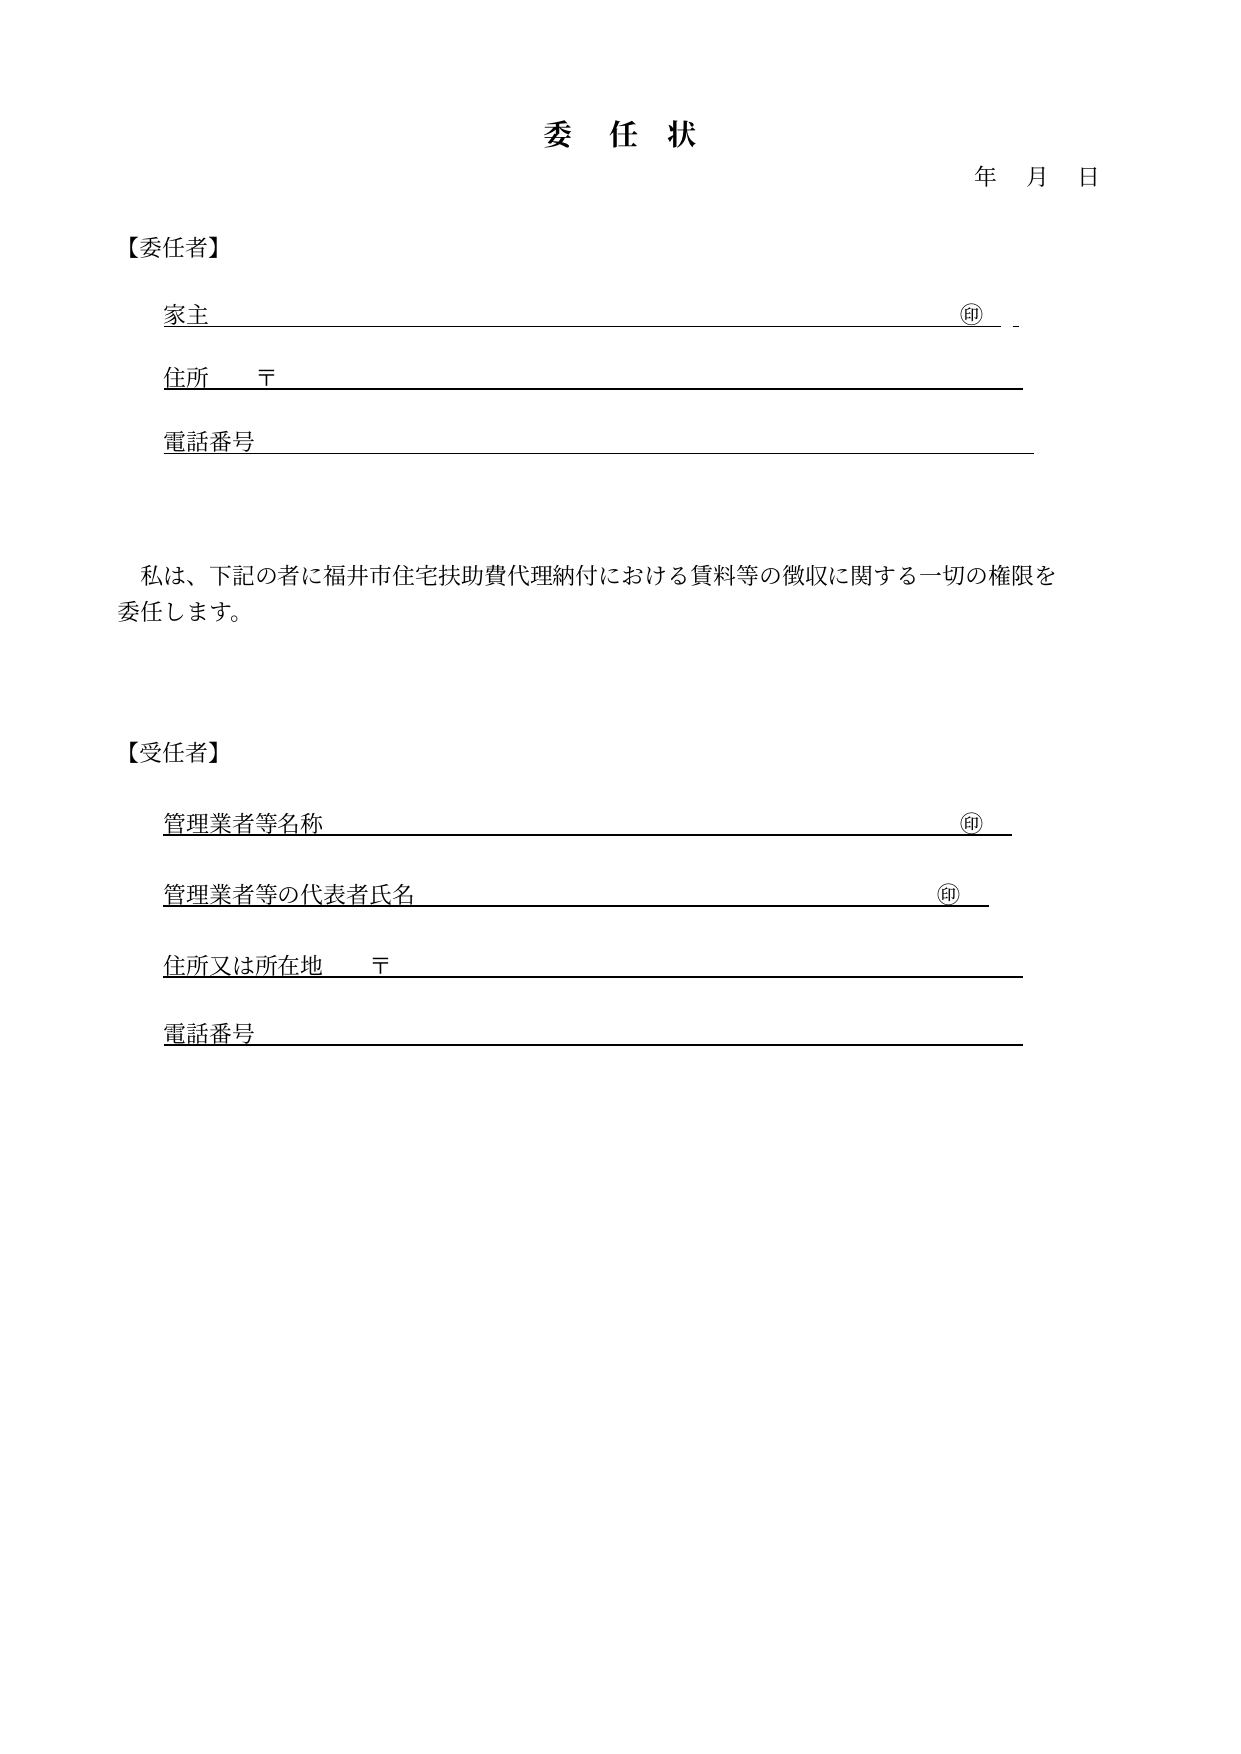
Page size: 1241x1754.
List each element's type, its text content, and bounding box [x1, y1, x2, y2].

text 管理業者等名称 ㊞ [117, 806, 1123, 839]
text 【受任者】 [116, 735, 1123, 768]
text 【委任者】 [116, 230, 1123, 263]
text 住所 〒 [117, 360, 1123, 393]
text 電話番号 [117, 424, 1123, 457]
text 年 月 日 [116, 159, 1100, 192]
text 家主 ㊞ [117, 297, 1032, 330]
text 管理業者等の代表者氏名 ㊞ [117, 877, 1123, 910]
text 委任します。 [117, 594, 1123, 627]
text 私は、下記の者に福井市住宅扶助費代理納付における賃料等の徴収に関する一切の権限を [117, 558, 1123, 591]
text 住所又は所在地 〒 [117, 948, 1123, 981]
text 委 任 状 [116, 112, 1123, 154]
text 電話番号 [117, 1016, 1123, 1049]
